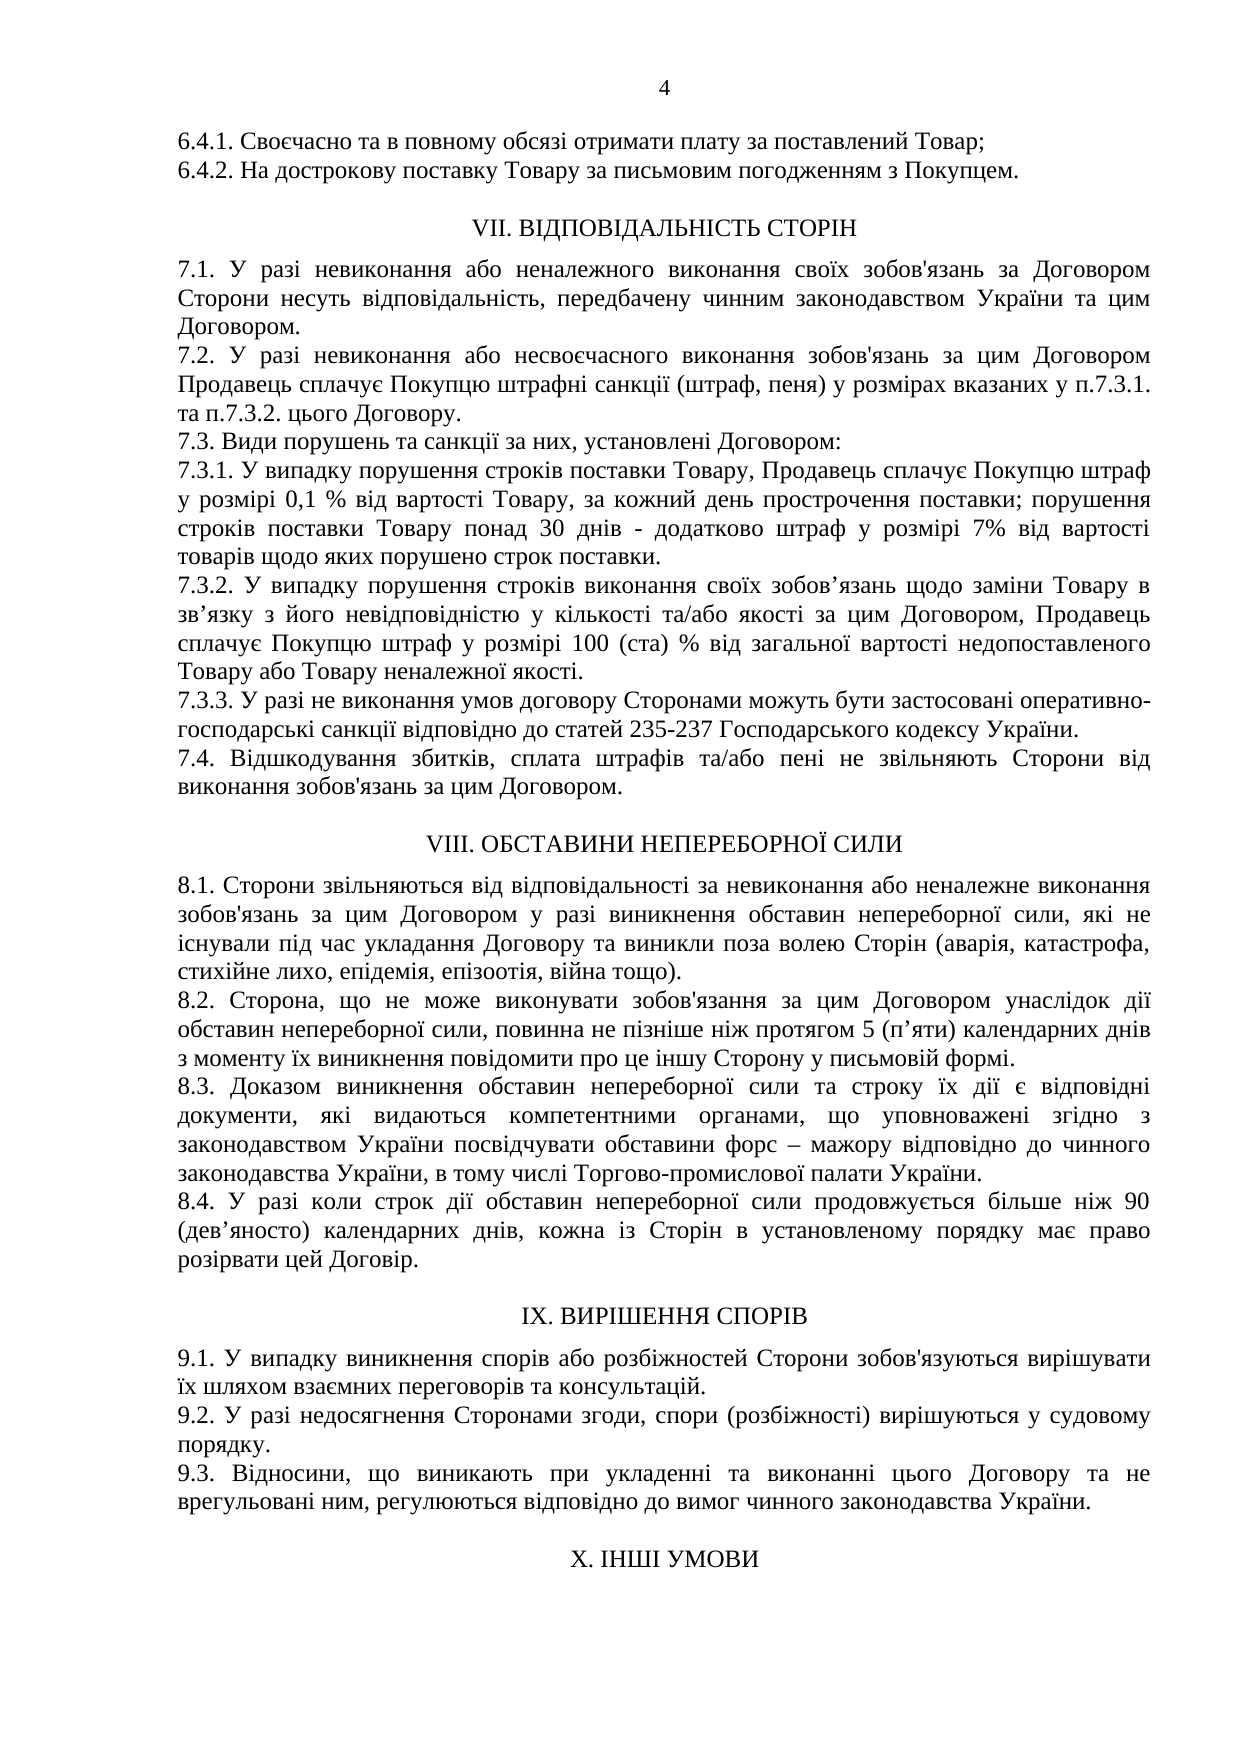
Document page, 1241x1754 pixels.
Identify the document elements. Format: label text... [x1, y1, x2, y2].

text 9.2. У разі недосягнення Сторонами згоди, спори (розбіжності) вирішуються у судовому порядку. [177, 1400, 1152, 1458]
text VII. ВІДПОВІДАЛЬНІСТЬ СТОРІН [177, 213, 1152, 241]
text 7.2. У разі невиконання або несвоєчасного виконання зобов'язань за цим Договором Продавець сплачує Покупцю штрафні санкції (штраф, пеня) у розмірах вказаних у п.7.3.1. та п.7.3.2. цього Договору. [177, 340, 1152, 426]
text 7.3. Види порушень та санкції за них, установлені Договором: [177, 426, 1152, 455]
text 8.3. Доказом виникнення обставин непереборної сили та строку їх дії є відповідні документи, які видаються компетентними органами, що уповноважені згідно з законодавством України посвідчувати обставини форс – мажору відповідно до чинного законодавства України, в тому числі Торгово-промислової палати України. [177, 1071, 1152, 1186]
text 8.4. У разі коли строк дії обставин непереборної сили продовжується більше ніж 90 (дев’яносто) календарних днів, кожна із Сторін в установленому порядку має право розірвати цей Договір. [177, 1186, 1152, 1273]
text 7.1. У разі невиконання або неналежного виконання своїх зобов'язань за Договором Сторони несуть відповідальність, передбачену чинним законодавством України та цим Договором. [177, 254, 1152, 340]
text 7.3.2. У випадку порушення строків виконання своїх зобов’язань щодо заміни Товару в зв’язку з його невідповідністю у кількості та/або якості за цим Договором, Продавець сплачує Покупцю штраф у розмірі 100 (ста) % від загальної вартості недопоставленого Товару або Товару неналежної якості. [177, 570, 1152, 685]
text X. ІНШІ УМОВИ [177, 1544, 1152, 1573]
text 9.1. У випадку виникнення спорів або розбіжностей Сторони зобов'язуються вирішувати їх шляхом взаємних переговорів та консультацій. [177, 1343, 1152, 1400]
text 9.3. Відносини, що виникають при укладенні та виконанні цього Договору та не врегульовані ним, регулюються відповідно до вимог чинного законодавства України. [177, 1458, 1152, 1515]
text 6.4.1. Своєчасно та в повному обсязі отримати плату за поставлений Товар; [177, 126, 1152, 155]
text VIII. ОБСТАВИНИ НЕПЕРЕБОРНОЇ СИЛИ [177, 829, 1152, 858]
text 8.2. Сторона, що не може виконувати зобов'язання за цим Договором унаслідок дії обставин непереборної сили, повинна не пізніше ніж протягом 5 (п’яти) календарних днів з моменту їх виникнення повідомити про це іншу Сторону у письмовій формі. [177, 985, 1152, 1071]
text 6.4.2. На дострокову поставку Товару за письмовим погодженням з Покупцем. [177, 155, 1152, 184]
text 7.4. Відшкодування збитків, сплата штрафів та/або пені не звільняють Сторони від виконання зобов'язань за цим Договором. [177, 743, 1152, 800]
text 7.3.3. У разі не виконання умов договору Сторонами можуть бути застосовані оперативно-господарські санкції відповідно до статей 235-237 Господарського кодексу України. [177, 685, 1152, 743]
text 8.1. Сторони звільняються від відповідальності за невиконання або неналежне виконання зобов'язань за цим Договором у разі виникнення обставин непереборної сили, які не існували під час укладання Договору та виникли поза волею Сторін (аварія, катастрофа, стихійне лихо, епідемія, епізоотія, війна тощо). [177, 870, 1152, 985]
text 7.3.1. У випадку порушення строків поставки Товару, Продавець сплачує Покупцю штраф у розмірі 0,1 % від вартості Товару, за кожний день прострочення поставки; порушення строків поставки Товару понад 30 днів - додатково штраф у розмірі 7% від вартості товарів щодо яких порушено строк поставки. [177, 455, 1152, 570]
text IX. ВИРІШЕННЯ СПОРІВ [177, 1301, 1152, 1330]
